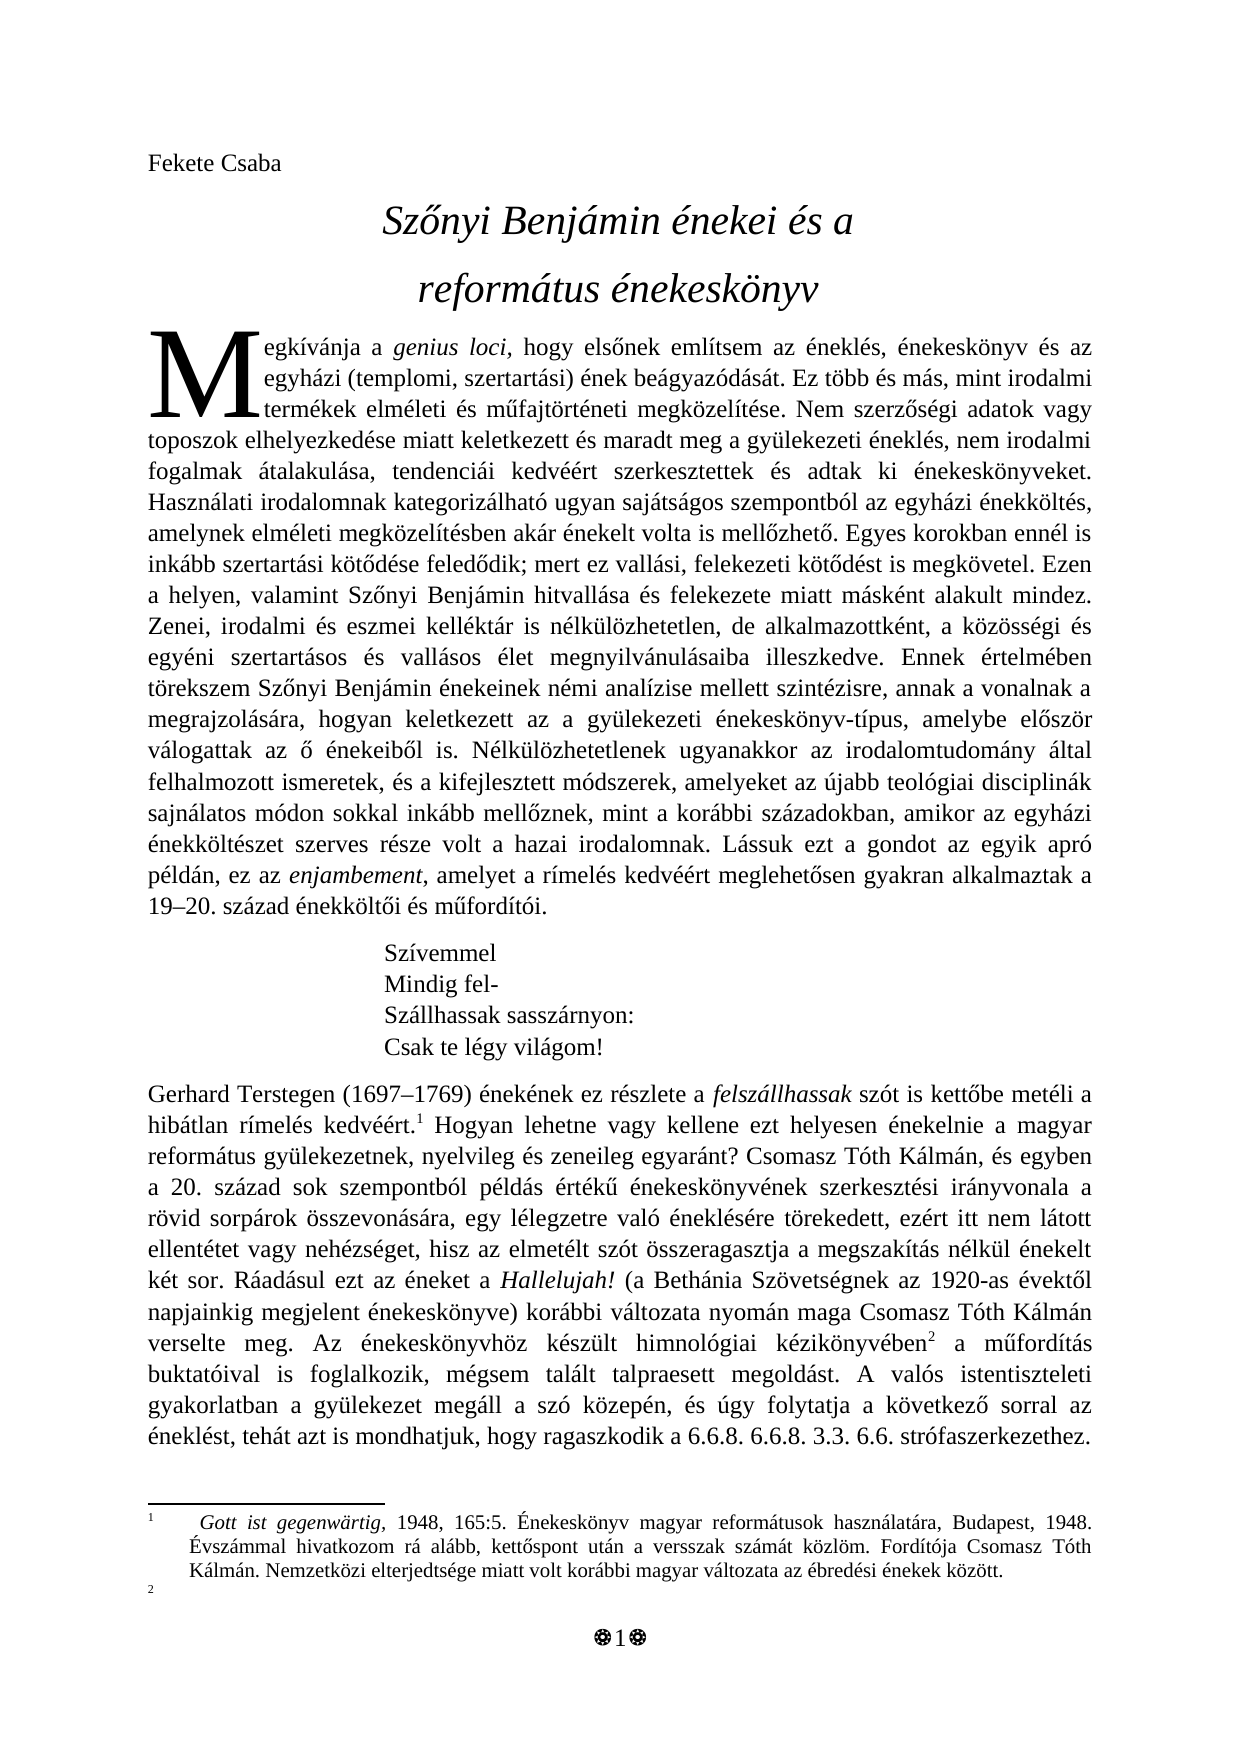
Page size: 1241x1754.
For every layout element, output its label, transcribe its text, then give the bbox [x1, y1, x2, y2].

text Szállhassak sasszárnyon: [384, 1001, 1093, 1029]
text egkívánja a genius loci, hogy elsőnek említsem az éneklés, énekeskönyv és az egyházi (templomi, szertartási) ének beágyazódását. Ez több és más, mint irodalmi termékek elméleti és műfajtörténeti megközelítése. Nem szerzőségi adatok vagy toposzok elhelyezkedése miatt keletkezett és maradt meg a gyülekezeti éneklés, nem irodalmi fogalmak átalakulása, tendenciái kedvéért szerkesztettek és adtak ki énekeskönyveket. Használati irodalomnak kategorizálható ugyan sajátságos szempontból az egyházi énekköltés, amelynek elméleti megközelítésben akár énekelt volta is mellőzhető. Egyes korokban ennél is inkább szertartási kötődése feledődik; mert ez vallási, felekezeti kötődést is megkövetel. Ezen a helyen, valamint Szőnyi Benjámin hitvallása és felekezete miatt másként alakult mindez. Zenei, irodalmi és eszmei kelléktár is nélkülözhetetlen, de alkalmazottként, a közösségi és egyéni szertartásos és vallásos élet megnyilvánulásaiba illeszkedve. Ennek értelmében törekszem Szőnyi Benjámin énekeinek némi analízise mellett szintézisre, annak a vonalnak a megrajzolására, hogyan keletkezett az a gyülekezeti énekeskönyv-típus, amelybe először válogattak az ő énekeiből is. Nélkülözhetetlenek ugyanakkor az irodalomtudomány által felhalmozott ismeretek, és a kifejlesztett módszerek, amelyeket az újabb teológiai disciplinák sajnálatos módon sokkal inkább mellőznek, mint a korábbi századokban, amikor az egyházi énekköltészet szerves része volt a hazai irodalomnak. Lássuk ezt a gondot az egyik apró példán, ez az enjambement, amelyet a rímelés kedvéért meglehetősen gyakran alkalmaztak a 19–20. század énekköltői és műfordítói. [148, 332, 1093, 919]
text Szőnyi Benjámin énekei és a [148, 195, 1093, 243]
text református énekeskönyv [148, 264, 1093, 312]
text Mindig fel- [384, 969, 1093, 998]
text Gerhard Terstegen (1697–1769) énekének ez részlete a felszállhassak szót is kettőbe metéli a hibátlan rímelés kedvéért. Hogyan lehetne vagy kellene ezt helyesen énekelnie a magyar református gyülekezetnek, nyelvileg és zeneileg egyaránt? Csomasz Tóth Kálmán, és egyben a 20. század sok szempontból példás értékű énekeskönyvének szerkesztési irányvonala a rövid sorpárok összevonására, egy lélegzetre való éneklésére törekedett, ezért itt nem látott ellentétet vagy nehézséget, hisz az elmetélt szót összeragasztja a megszakítás nélkül énekelt két sor. Ráadásul ezt az éneket a Hallelujah! (a Bethánia Szövetségnek az 1920-as évektől napjainkig megjelent énekeskönyve) korábbi változata nyomán maga Csomasz Tóth Kálmán verselte meg. Az énekeskönyvhöz készült himnológiai kézikönyvében a műfordítás buktatóival is foglalkozik, mégsem talált talpraesett megoldást. A valós istentiszteleti gyakorlatban a gyülekezet megáll a szó közepén, és úgy folytatja a következő sorral az éneklést, tehát azt is mondhatjuk, hogy ragaszkodik a 6.6.8. 6.6.8. 3.3. 6.6. strófaszerkezethez. [148, 1079, 1093, 1449]
text Szívemmel [384, 938, 1093, 967]
text Csak te légy világom! [384, 1032, 1093, 1060]
text Fekete Csaba [148, 148, 1093, 176]
